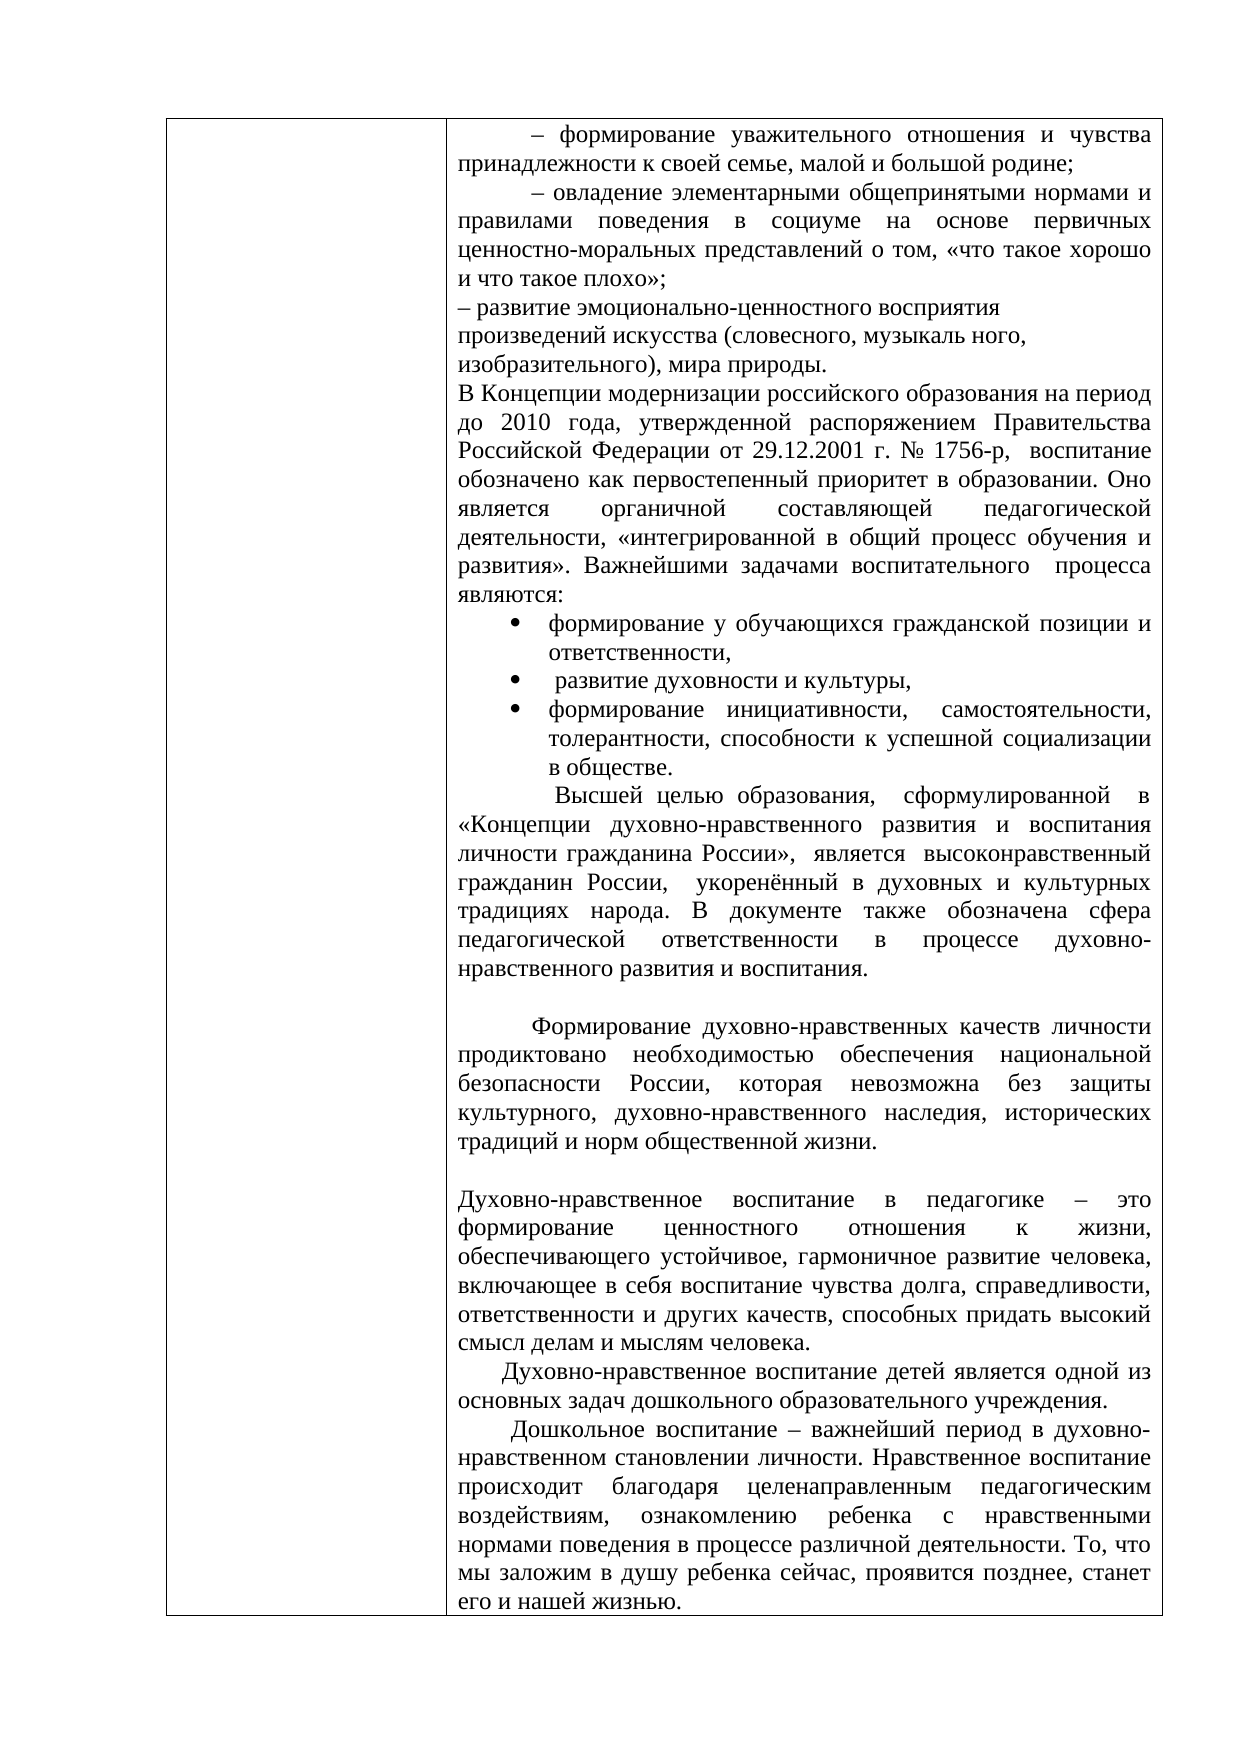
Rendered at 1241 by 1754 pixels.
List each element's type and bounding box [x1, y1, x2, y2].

table_cell [447, 119, 1162, 1615]
table_cell [167, 119, 446, 1615]
